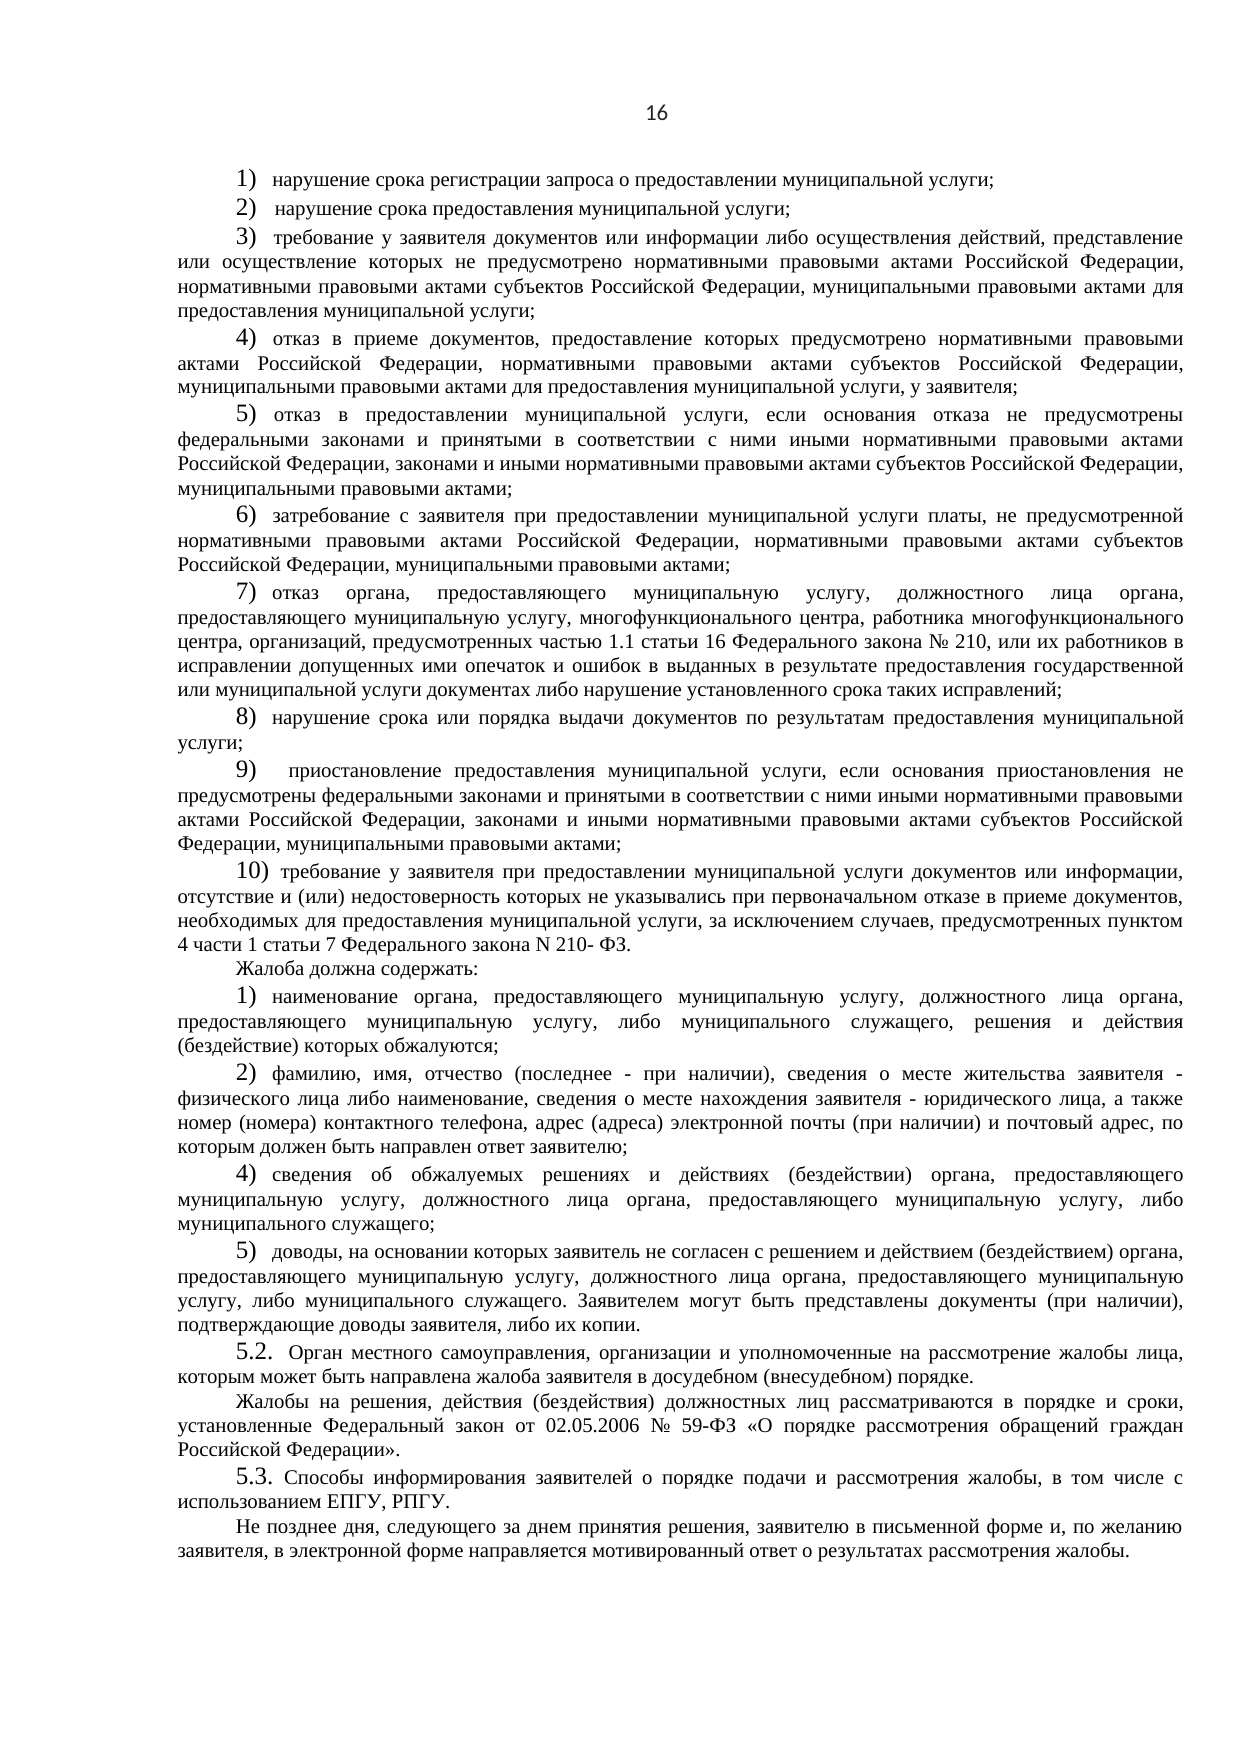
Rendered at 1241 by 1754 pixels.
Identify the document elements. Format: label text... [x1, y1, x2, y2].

text Не позднее дня, следующего за днем принятия решения, заявителю в письменной форме и, по желанию заявителя, в электронной форме направляется мотивированный ответ о результатах рассмотрения жалобы. [177, 1513, 1184, 1562]
list доводы, на основании которых заявитель не согласен с решением и действием (бездействием) органа, предоставляющего муниципальную услугу, должностного лица органа, предоставляющего муниципальную услугу, либо муниципального служащего. Заявителем могут быть представлены документы (при наличии), подтверждающие доводы заявителя, либо их копии. [177, 1235, 1184, 1336]
list сведения об обжалуемых решениях и действиях (бездействии) органа, предоставляющего муниципальную услугу, должностного лица органа, предоставляющего муниципальную услугу, либо муниципального служащего; [177, 1158, 1184, 1235]
list нарушение срока регистрации запроса о предоставлении муниципальной услуги; [177, 163, 1184, 192]
list отказ органа, предоставляющего муниципальную услугу, должностного лица органа, предоставляющего муниципальную услугу, многофункционального центра, работника многофункционального центра, организаций, предусмотренных частью 1.1 статьи 16 Федерального закона № 210, или их работников в исправлении допущенных ими опечаток и ошибок в выданных в результате предоставления государственной или муниципальной услуги документах либо нарушение установленного срока таких исправлений; [177, 576, 1184, 701]
list Орган местного самоуправления, организации и уполномоченные на рассмотрение жалобы лица, которым может быть направлена жалоба заявителя в досудебном (внесудебном) порядке. [177, 1336, 1184, 1388]
list наименование органа, предоставляющего муниципальную услугу, должностного лица органа, предоставляющего муниципальную услугу, либо муниципального служащего, решения и действия (бездействие) которых обжалуются; [177, 980, 1184, 1057]
list Способы информирования заявителей о порядке подачи и рассмотрения жалобы, в том числе с использованием ЕПГУ, РПГУ. [177, 1461, 1184, 1513]
text Жалоба должна содержать: [177, 956, 1184, 980]
list фамилию, имя, отчество (последнее - при наличии), сведения о месте жительства заявителя - физического лица либо наименование, сведения о месте нахождения заявителя - юридического лица, а также номер (номера) контактного телефона, адрес (адреса) электронной почты (при наличии) и почтовый адрес, по которым должен быть направлен ответ заявителю; [177, 1057, 1184, 1158]
list нарушение срока предоставления муниципальной услуги; [177, 192, 1184, 221]
list требование у заявителя при предоставлении муниципальной услуги документов или информации, отсутствие и (или) недостоверность которых не указывались при первоначальном отказе в приеме документов, необходимых для предоставления муниципальной услуги, за исключением случаев, предусмотренных пунктом 4 части 1 статьи 7 Федерального закона N 210- ФЗ. [177, 855, 1184, 956]
list отказ в предоставлении муниципальной услуги, если основания отказа не предусмотрены федеральными законами и принятыми в соответствии с ними иными нормативными правовыми актами Российской Федерации, законами и иными нормативными правовыми актами субъектов Российской Федерации, муниципальными правовыми актами; [177, 398, 1184, 499]
list нарушение срока или порядка выдачи документов по результатам предоставления муниципальной услуги; [177, 701, 1184, 754]
text Жалобы на решения, действия (бездействия) должностных лиц рассматриваются в порядке и сроки, установленные Федеральный закон от 02.05.2006 № 59-ФЗ «О порядке рассмотрения обращений граждан Российской Федерации». [177, 1388, 1184, 1461]
list требование у заявителя документов или информации либо осуществления действий, представление или осуществление которых не предусмотрено нормативными правовыми актами Российской Федерации, нормативными правовыми актами субъектов Российской Федерации, муниципальными правовыми актами для предоставления муниципальной услуги; [177, 221, 1184, 322]
list отказ в приеме документов, предоставление которых предусмотрено нормативными правовыми актами Российской Федерации, нормативными правовыми актами субъектов Российской Федерации, муниципальными правовыми актами для предоставления муниципальной услуги, у заявителя; [177, 322, 1184, 398]
list приостановление предоставления муниципальной услуги, если основания приостановления не предусмотрены федеральными законами и принятыми в соответствии с ними иными нормативными правовыми актами Российской Федерации, законами и иными нормативными правовыми актами субъектов Российской Федерации, муниципальными правовыми актами; [177, 754, 1184, 855]
list затребование с заявителя при предоставлении муниципальной услуги платы, не предусмотренной нормативными правовыми актами Российской Федерации, нормативными правовыми актами субъектов Российской Федерации, муниципальными правовыми актами; [177, 499, 1184, 576]
